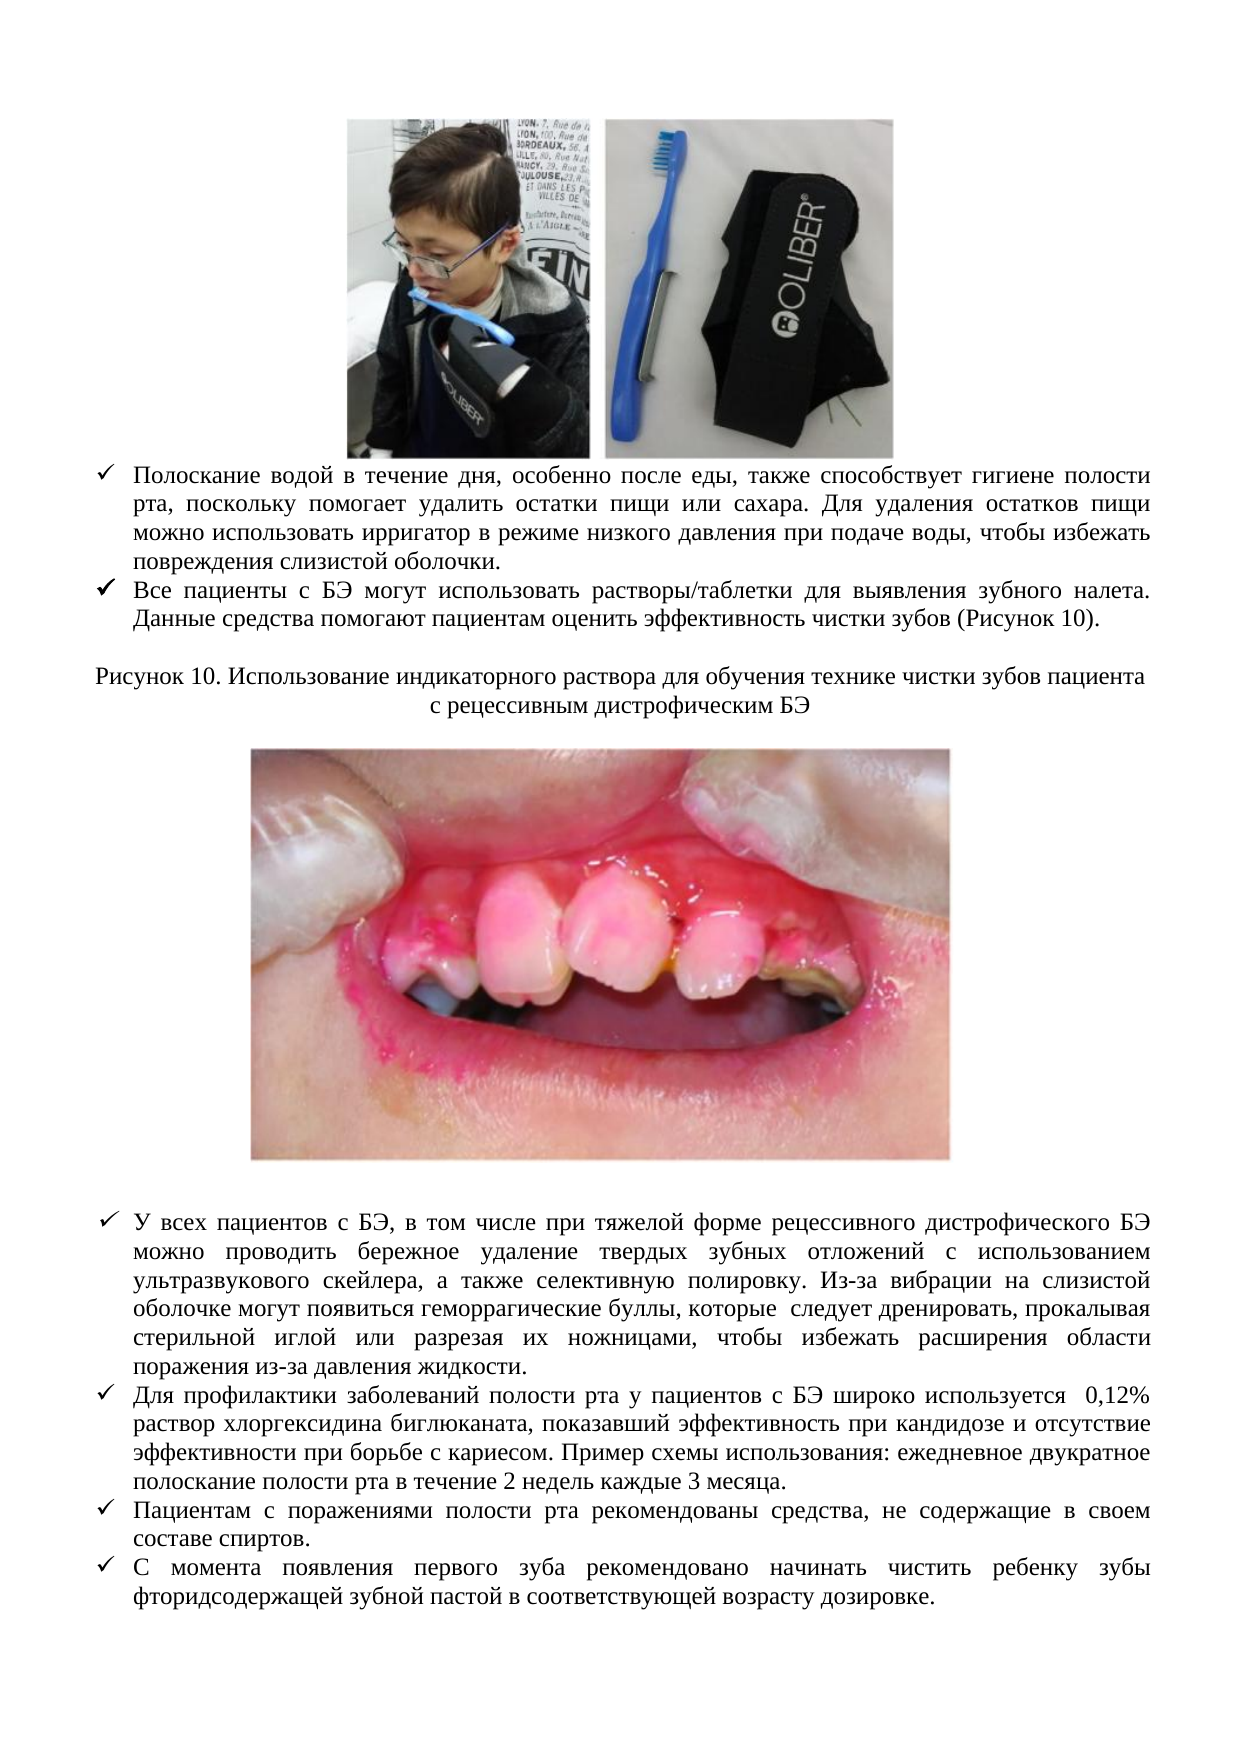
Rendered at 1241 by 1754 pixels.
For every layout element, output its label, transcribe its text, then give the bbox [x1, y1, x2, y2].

list У всех пациентов с БЭ, в том числе при тяжелой форме рецессивного дистрофического БЭ можно проводить бережное удаление твердых зубных отложений с использованием ультразвукового скейлера, а также селективную полировку. Из-за вибрации на слизистой оболочке могут появиться геморрагические буллы, которые следует дренировать, прокалывая стерильной иглой или разрезая их ножницами, чтобы избежать расширения области поражения из-за давления жидкости. [95, 1207, 1152, 1380]
picture [250, 748, 954, 1163]
picture [346, 118, 894, 460]
list Все пациенты с БЭ могут использовать растворы/таблетки для выявления зубного налета. Данные средства помогают пациентам оценить эффективность чистки зубов (Рисунок 10). [95, 575, 1152, 632]
list С момента появления первого зуба рекомендовано начинать чистить ребенку зубы фторидсодержащей зубной пастой в соответствующей возрасту дозировке. [95, 1552, 1152, 1610]
list Для профилактики заболеваний полости рта у пациентов с БЭ широко используется 0,12% раствор хлоргексидина биглюканата, показавший эффективность при кандидозе и отсутствие эффективности при борьбе с кариесом. Пример схемы использования: ежедневное двукратное полоскание полости рта в течение 2 недель каждые 3 месяца. [95, 1380, 1152, 1495]
list Полоскание водой в течение дня, особенно после еды, также способствует гигиене полости рта, поскольку помогает удалить остатки пищи или сахара. Для удаления остатков пищи можно использовать ирригатор в режиме низкого давления при подаче воды, чтобы избежать повреждения слизистой оболочки. [95, 460, 1152, 575]
list Пациентам с поражениями полости рта рекомендованы средства, не содержащие в своем составе спиртов. [95, 1495, 1152, 1552]
text Рисунок 10. Использование индикаторного раствора для обучения технике чистки зубов пациента с рецессивным дистрофическим БЭ [88, 661, 1152, 718]
